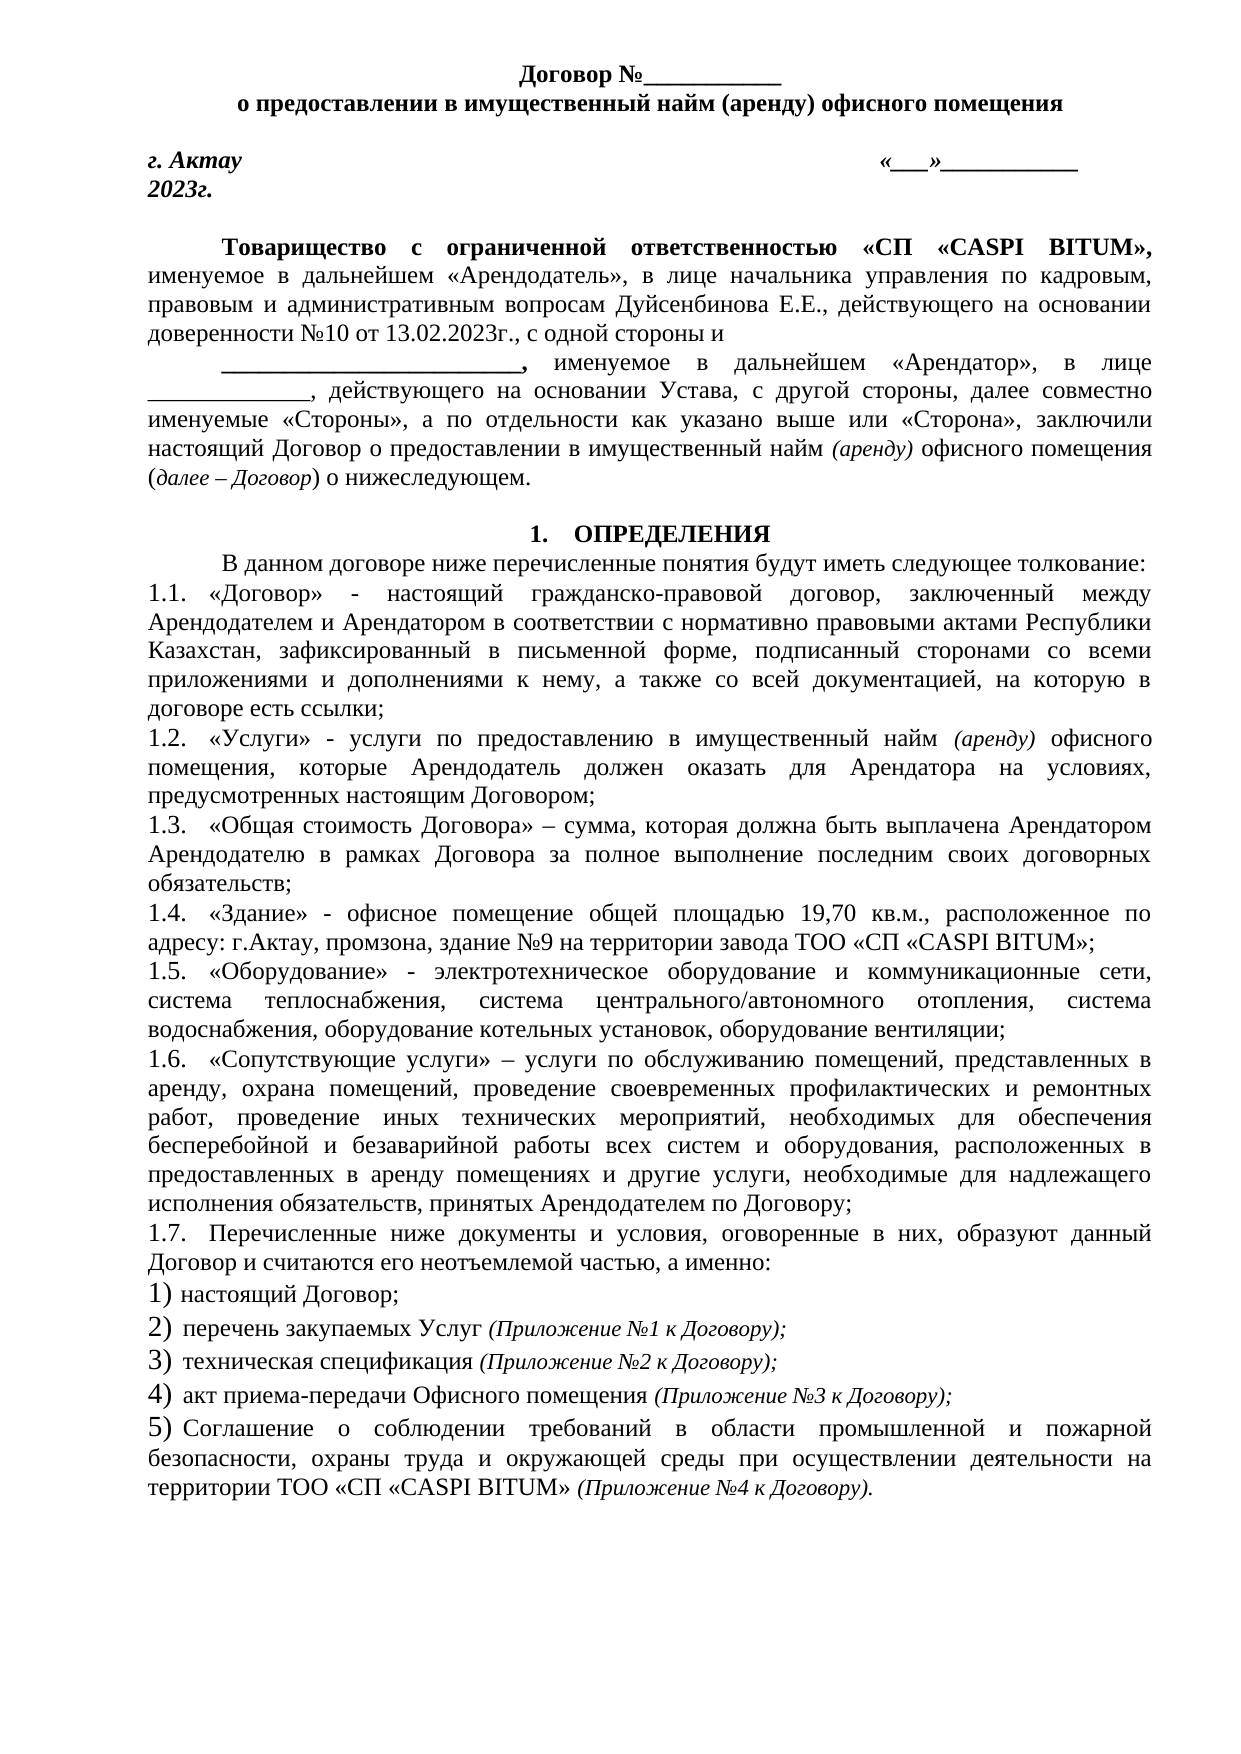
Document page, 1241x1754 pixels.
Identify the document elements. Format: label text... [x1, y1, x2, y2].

list «Оборудование» - электротехническое оборудование и коммуникационные сети, система теплоснабжения, система центрального/автономного отопления, система водоснабжения, оборудование котельных установок, оборудование вентиляции; [148, 955, 1152, 1043]
list Соглашение о соблюдении требований в области промышленной и пожарной безопасности, охраны труда и окружающей среды при осуществлении деятельности на территории ТОО «СП «CASPI BITUM» (Приложение №4 к Договору). [148, 1409, 1152, 1501]
list акт приема-передачи Офисного помещения (Приложение №3 к Договору); [148, 1376, 1152, 1409]
text г. Актау «___»___________ 2023г. [148, 145, 1152, 203]
text ________________________, именуемое в дальнейшем «Арендатор», в лице _____________, действующего на основании Устава, с другой стороны, далее совместно именуемые «Стороны», а по отдельности как указано выше или «Сторона», заключили настоящий Договор о предоставлении в имущественный найм (аренду) офисного помещения (далее – Договор) о нижеследующем. [148, 347, 1152, 490]
list «Здание» - офисное помещение общей площадью 19,70 кв.м., расположенное по адресу: г.Актау, промзона, здание №9 на территории завода ТОО «СП «CASPI BITUM»; [148, 897, 1152, 955]
text о предоставлении в имущественный найм (аренду) офисного помещения [148, 88, 1152, 117]
text Договор №___________ [148, 59, 1152, 88]
list «Договор» - настоящий гражданско-правовой договор, заключенный между Арендодателем и Арендатором в соответствии с нормативно правовыми актами Республики Казахстан, зафиксированный в письменной форме, подписанный сторонами со всеми приложениями и дополнениями к нему, а также со всей документацией, на которую в договоре есть ссылки; [148, 577, 1152, 722]
list ОПРЕДЕЛЕНИЯ [148, 519, 1152, 548]
text В данном договоре ниже перечисленные понятия будут иметь следующее толкование: [148, 548, 1152, 577]
list перечень закупаемых Услуг (Приложение №1 к Договору); [148, 1309, 1152, 1342]
list «Услуги» - услуги по предоставлению в имущественный найм (аренду) офисного помещения, которые Арендодатель должен оказать для Арендатора на условиях, предусмотренных настоящим Договором; [148, 722, 1152, 809]
list техническая спецификация (Приложение №2 к Договору); [148, 1342, 1152, 1376]
list Перечисленные ниже документы и условия, оговоренные в них, образуют данный Договор и считаются его неотъемлемой частью, а именно: [148, 1217, 1152, 1275]
list настоящий Договор; [148, 1275, 1152, 1309]
text Товарищество с ограниченной ответственностью «СП «CASPI BITUM», именуемое в дальнейшем «Арендодатель», в лице начальника управления по кадровым, правовым и административным вопросам Дуйсенбинова Е.Е., действующего на основании доверенности №10 от 13.02.2023г., с одной стороны и [148, 232, 1152, 347]
list «Общая стоимость Договора» – сумма, которая должна быть выплачена Арендатором Арендодателю в рамках Договора за полное выполнение последним своих договорных обязательств; [148, 809, 1152, 897]
list «Сопутствующие услуги» – услуги по обслуживанию помещений, представленных в аренду, охрана помещений, проведение своевременных профилактических и ремонтных работ, проведение иных технических мероприятий, необходимых для обеспечения бесперебойной и безаварийной работы всех систем и оборудования, расположенных в предоставленных в аренду помещениях и другие услуги, необходимые для надлежащего исполнения обязательств, принятых Арендодателем по Договору; [148, 1043, 1152, 1217]
